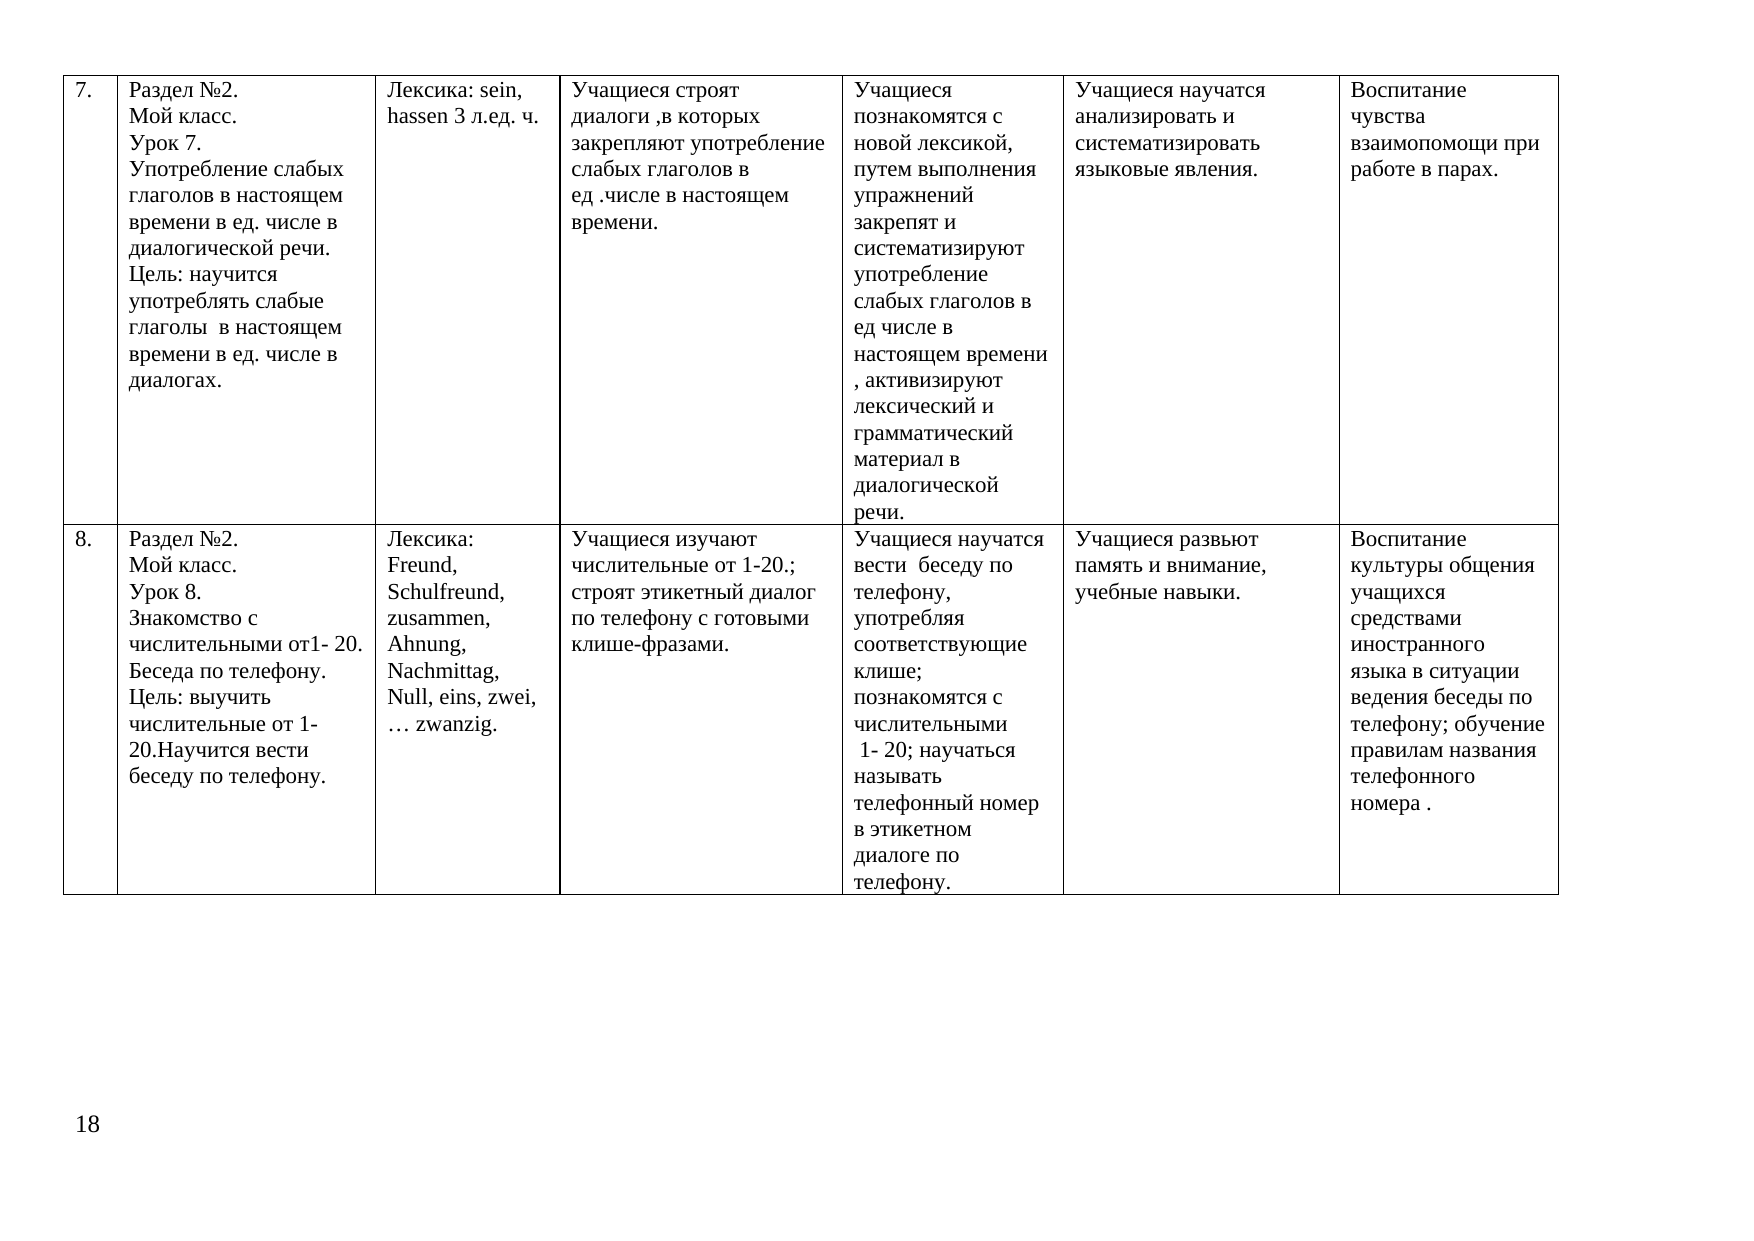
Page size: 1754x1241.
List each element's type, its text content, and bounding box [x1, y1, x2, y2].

table_cell 8. [64, 525, 117, 894]
table_header Учащиеся познакомятся с новой лексикой, путем выполнения упражнений закрепят и систематизируют употребление слабых глаголов в ед числе в настоящем времени , активизируют лексический и грамматический материал в диалогической речи. [843, 76, 1063, 524]
table_cell Учащиеся изучают числительные от 1-20.; строят этикетный диалог по телефону с готовыми клише-фразами. [561, 525, 842, 894]
table_header Воспитание чувства взаимопомощи при работе в парах. [1340, 76, 1558, 524]
table_header 7. [64, 76, 117, 524]
table_cell Учащиеся развьют память и внимание, учебные навыки. [1064, 525, 1339, 894]
table_header Учащиеся строят диалоги ,в которых закрепляют употребление слабых глаголов в ед .числе в настоящем времени. [561, 76, 842, 524]
table_header Учащиеся научатся анализировать и систематизировать языковые явления. [1064, 76, 1339, 524]
table_header Раздел №2. Мой класс. Урок 7. Употребление слабых глаголов в настоящем времени в ед. числе в диалогической речи. Цель: научится употреблять слабые глаголы в настоящем времени в ед. числе в диалогах. [118, 76, 375, 524]
table_cell Раздел №2. Мой класс. Урок 8. Знакомство с числительными от1- 20. Беседа по телефону. Цель: выучить числительные от 1-20.Научится вести беседу по телефону. [118, 525, 375, 894]
table_cell Учащиеся научатся вести беседу по телефону, употребляя соответствующие клише; познакомятся с числительными 1- 20; научаться называть телефонный номер в этикетном диалоге по телефону. [843, 525, 1063, 894]
table_cell Лексика: Freund, Schulfreund, zusammen, Ahnung, Nachmittag, Null, eins, zwei, … zwanzig. [376, 525, 559, 894]
table_header Лексика: sein, hassen 3 л.ед. ч. [376, 76, 559, 524]
table_cell Воспитание культуры общения учащихся средствами иностранного языка в ситуации ведения беседы по телефону; обучение правилам названия телефонного номера . [1340, 525, 1558, 894]
